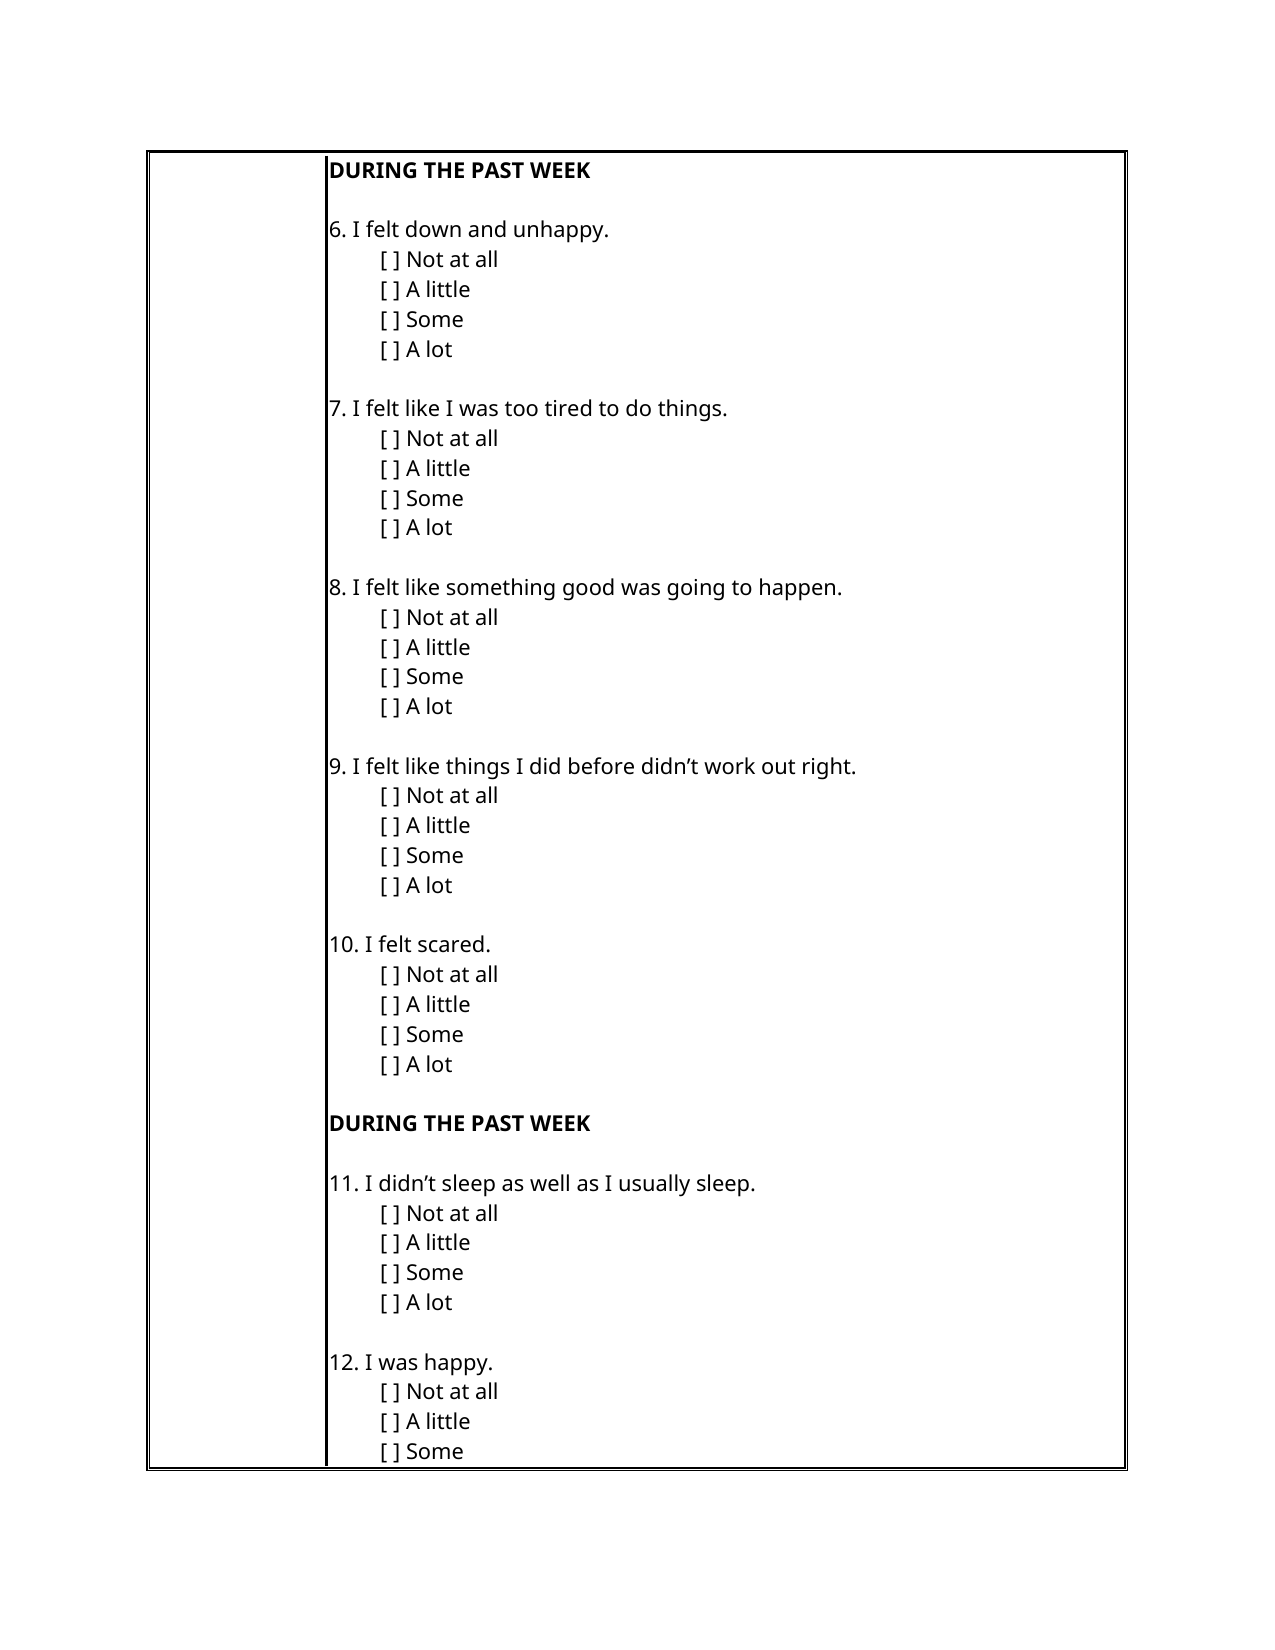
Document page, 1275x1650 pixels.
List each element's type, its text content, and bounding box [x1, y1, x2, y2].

table_cell Protocol: [150, 153, 326, 1467]
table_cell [326, 153, 1124, 1467]
